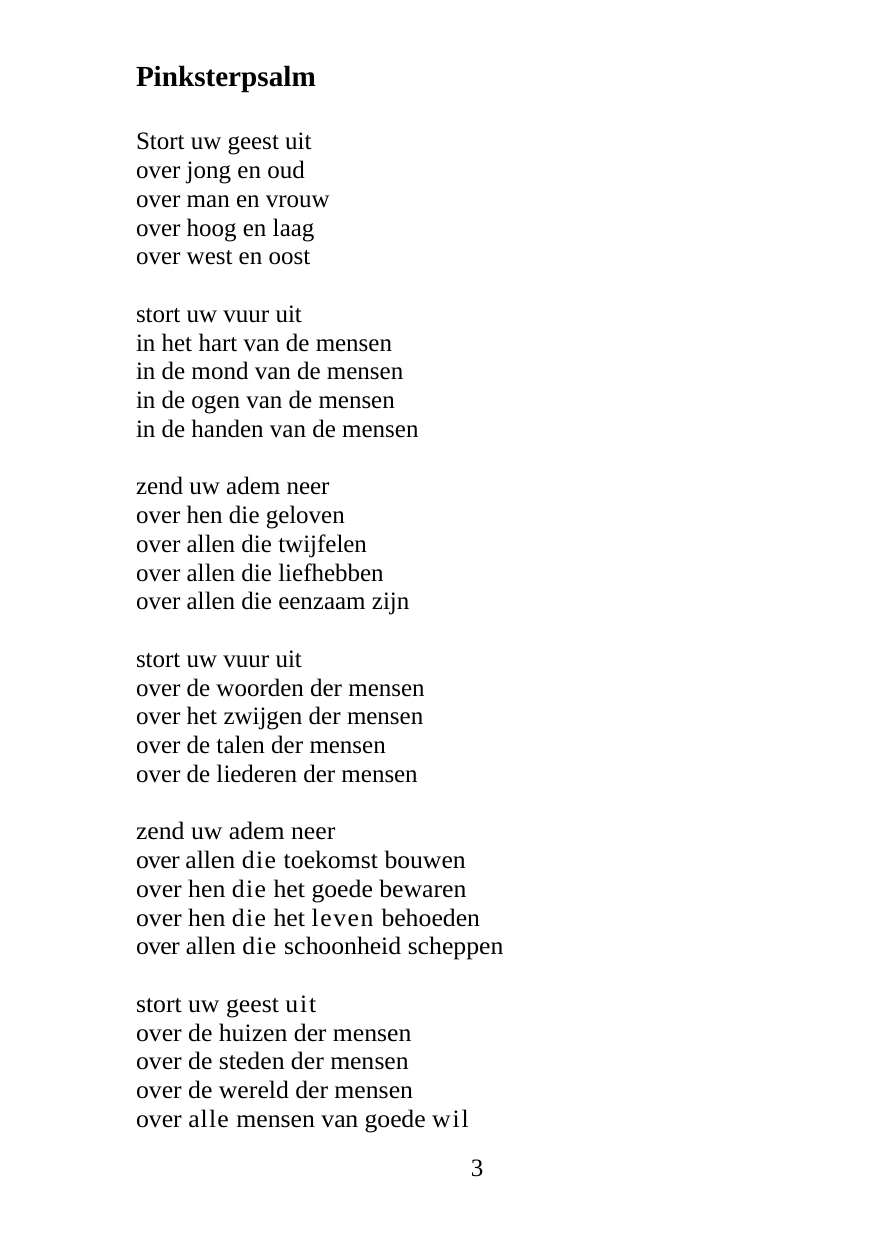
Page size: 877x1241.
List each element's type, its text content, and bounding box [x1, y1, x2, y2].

text over de steden der mensen [136, 1046, 818, 1075]
text over jong en oud [136, 155, 818, 184]
text over allen die schoonheid scheppen [136, 931, 818, 960]
text over hen die het leven behoeden [136, 903, 818, 931]
text stort uw vuur uit [136, 644, 818, 673]
text over allen die eenzaam zijn [136, 586, 818, 615]
text over alle mensen van goede wil [136, 1104, 818, 1133]
text over de wereld der mensen [136, 1075, 818, 1104]
text over west en oost [136, 241, 818, 270]
text over de talen der mensen [136, 730, 818, 759]
text over het zwijgen der mensen [136, 701, 818, 730]
text over man en vrouw [136, 184, 818, 213]
text in het hart van de mensen [136, 328, 818, 356]
text over allen die liefhebben [136, 558, 818, 586]
text over allen die twijfelen [136, 529, 818, 558]
text over de huizen der mensen [136, 1018, 818, 1046]
text in de mond van de mensen [136, 356, 818, 385]
text over hoog en laag [136, 213, 818, 241]
text over de liederen der mensen [136, 759, 818, 788]
text zend uw adem neer [136, 816, 818, 845]
text Pinksterpsalm [136, 59, 818, 93]
text in de handen van de mensen [136, 414, 818, 443]
text stort uw geest uit [136, 989, 818, 1018]
text in de ogen van de mensen [136, 385, 818, 414]
text stort uw vuur uit [136, 299, 818, 328]
text over hen die geloven [136, 500, 818, 529]
text zend uw adem neer [136, 471, 818, 500]
text over allen die toekomst bouwen [136, 845, 818, 874]
text over hen die het goede bewaren [136, 874, 818, 903]
text Stort uw geest uit [136, 126, 818, 155]
text over de woorden der mensen [136, 673, 818, 701]
